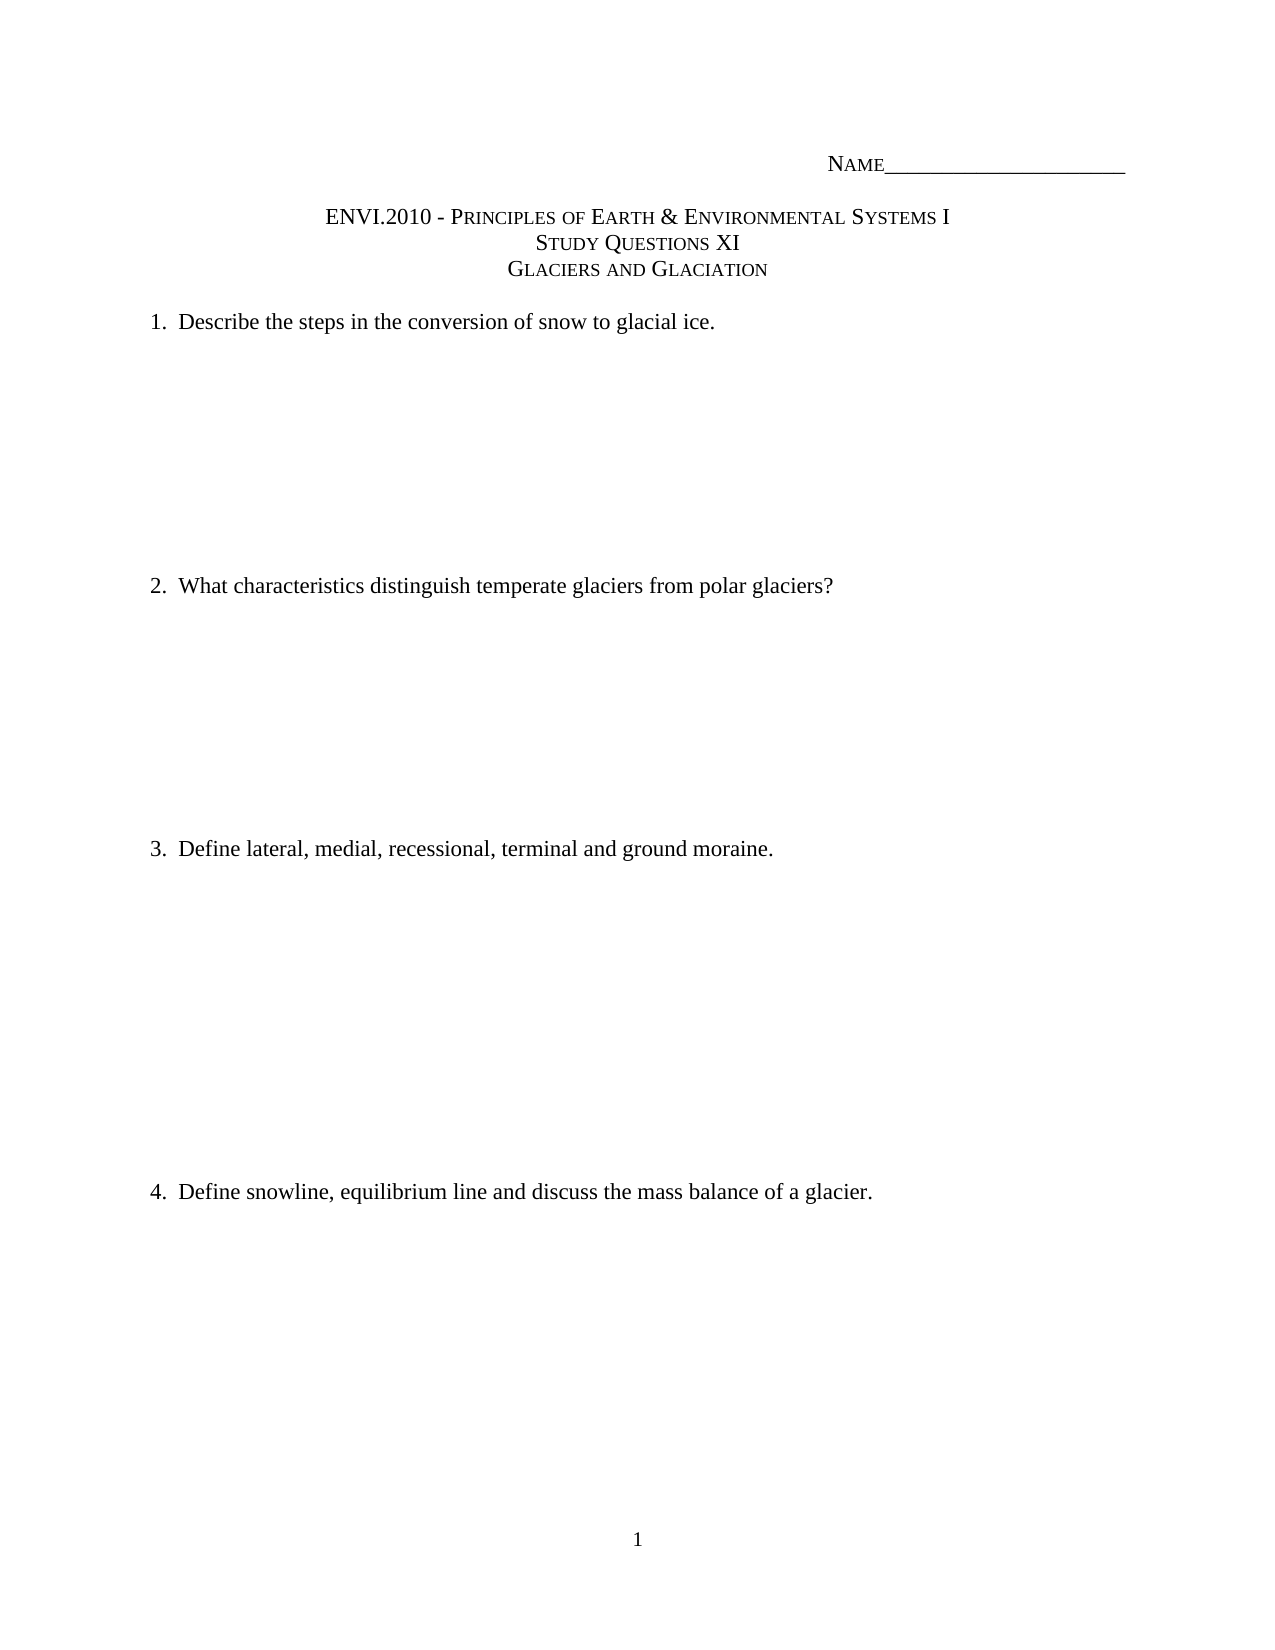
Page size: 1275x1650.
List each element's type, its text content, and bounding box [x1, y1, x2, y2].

text Name_____________________ [150, 150, 1125, 176]
text Glaciers and Glaciation [150, 255, 1125, 282]
text 4. Define snowline, equilibrium line and discuss the mass balance of a glacier. [150, 1178, 1125, 1204]
text ENVI.2010 - Principles of Earth & Environmental Systems I [150, 203, 1125, 229]
text 2. What characteristics distinguish temperate glaciers from polar glaciers? [150, 572, 1125, 598]
text 1. Describe the steps in the conversion of snow to glacial ice. [150, 308, 1125, 334]
text Study Questions XI [150, 229, 1125, 255]
text 3. Define lateral, medial, recessional, terminal and ground moraine. [150, 835, 1125, 862]
